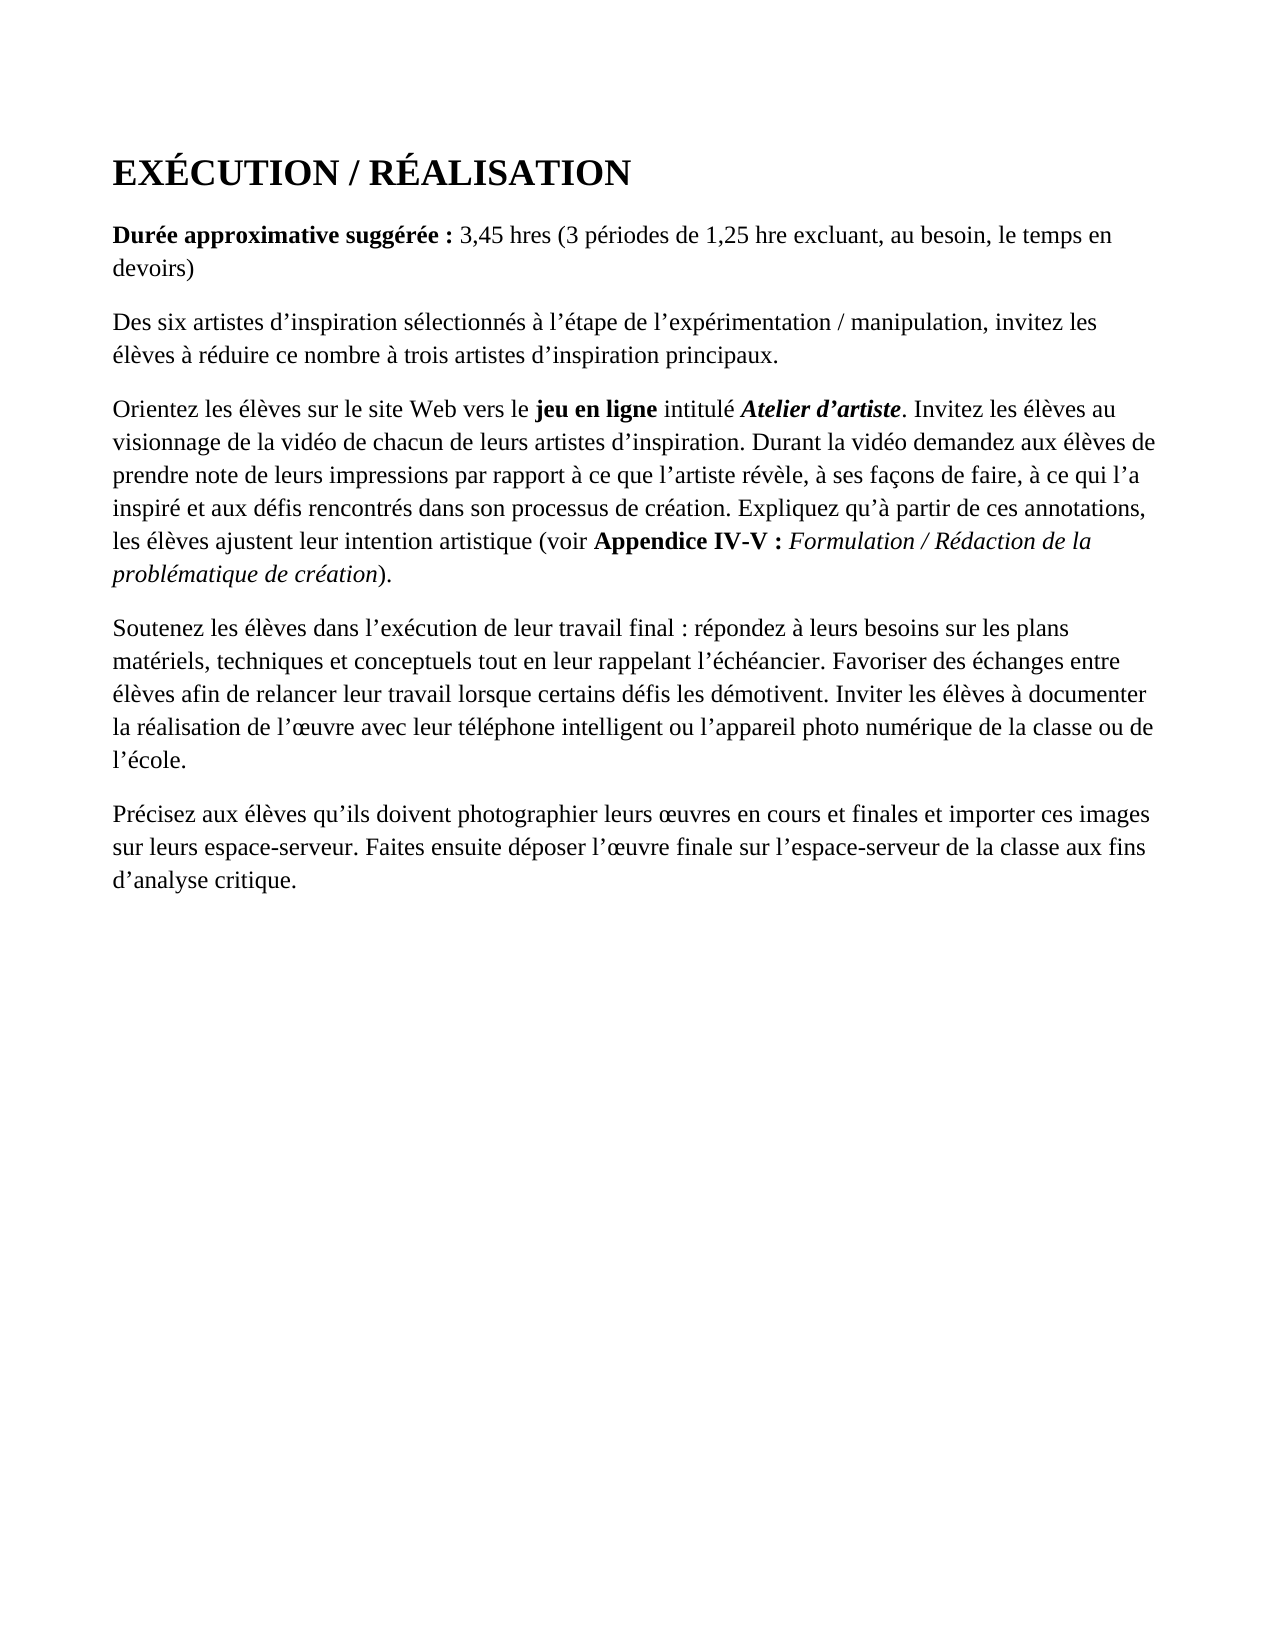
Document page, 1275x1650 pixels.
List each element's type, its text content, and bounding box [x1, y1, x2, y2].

text Soutenez les élèves dans l’exécution de leur travail final : répondez à leurs besoins sur les plans matériels, techniques et conceptuels tout en leur rappelant l’échéancier. Favoriser des échanges entre élèves afin de relancer leur travail lorsque certains défis les démotivent. Inviter les élèves à documenter la réalisation de l’œuvre avec leur téléphone intelligent ou l’appareil photo numérique de la classe ou de l’école. [112, 613, 1162, 774]
text Des six artistes d’inspiration sélectionnés à l’étape de l’expérimentation / manipulation, invitez les élèves à réduire ce nombre à trois artistes d’inspiration principaux. [112, 307, 1162, 369]
text Durée approximative suggérée : 3,45 hres (3 périodes de 1,25 hre excluant, au besoin, le temps en devoirs) [112, 220, 1162, 282]
text EXÉCUTION / RÉALISATION [112, 150, 1162, 193]
text Orientez les élèves sur le site Web vers le jeu en ligne intitulé Atelier d’artiste. Invitez les élèves au visionnage de la vidéo de chacun de leurs artistes d’inspiration. Durant la vidéo demandez aux élèves de prendre note de leurs impressions par rapport à ce que l’artiste révèle, à ses façons de faire, à ce qui l’a inspiré et aux défis rencontrés dans son processus de création. Expliquez qu’à partir de ces annotations, les élèves ajustent leur intention artistique (voir Appendice IV-V : Formulation / Rédaction de la problématique de création). [112, 394, 1162, 588]
text Précisez aux élèves qu’ils doivent photographier leurs œuvres en cours et finales et importer ces images sur leurs espace-serveur. Faites ensuite déposer l’œuvre finale sur l’espace-serveur de la classe aux fins d’analyse critique. [112, 799, 1162, 894]
